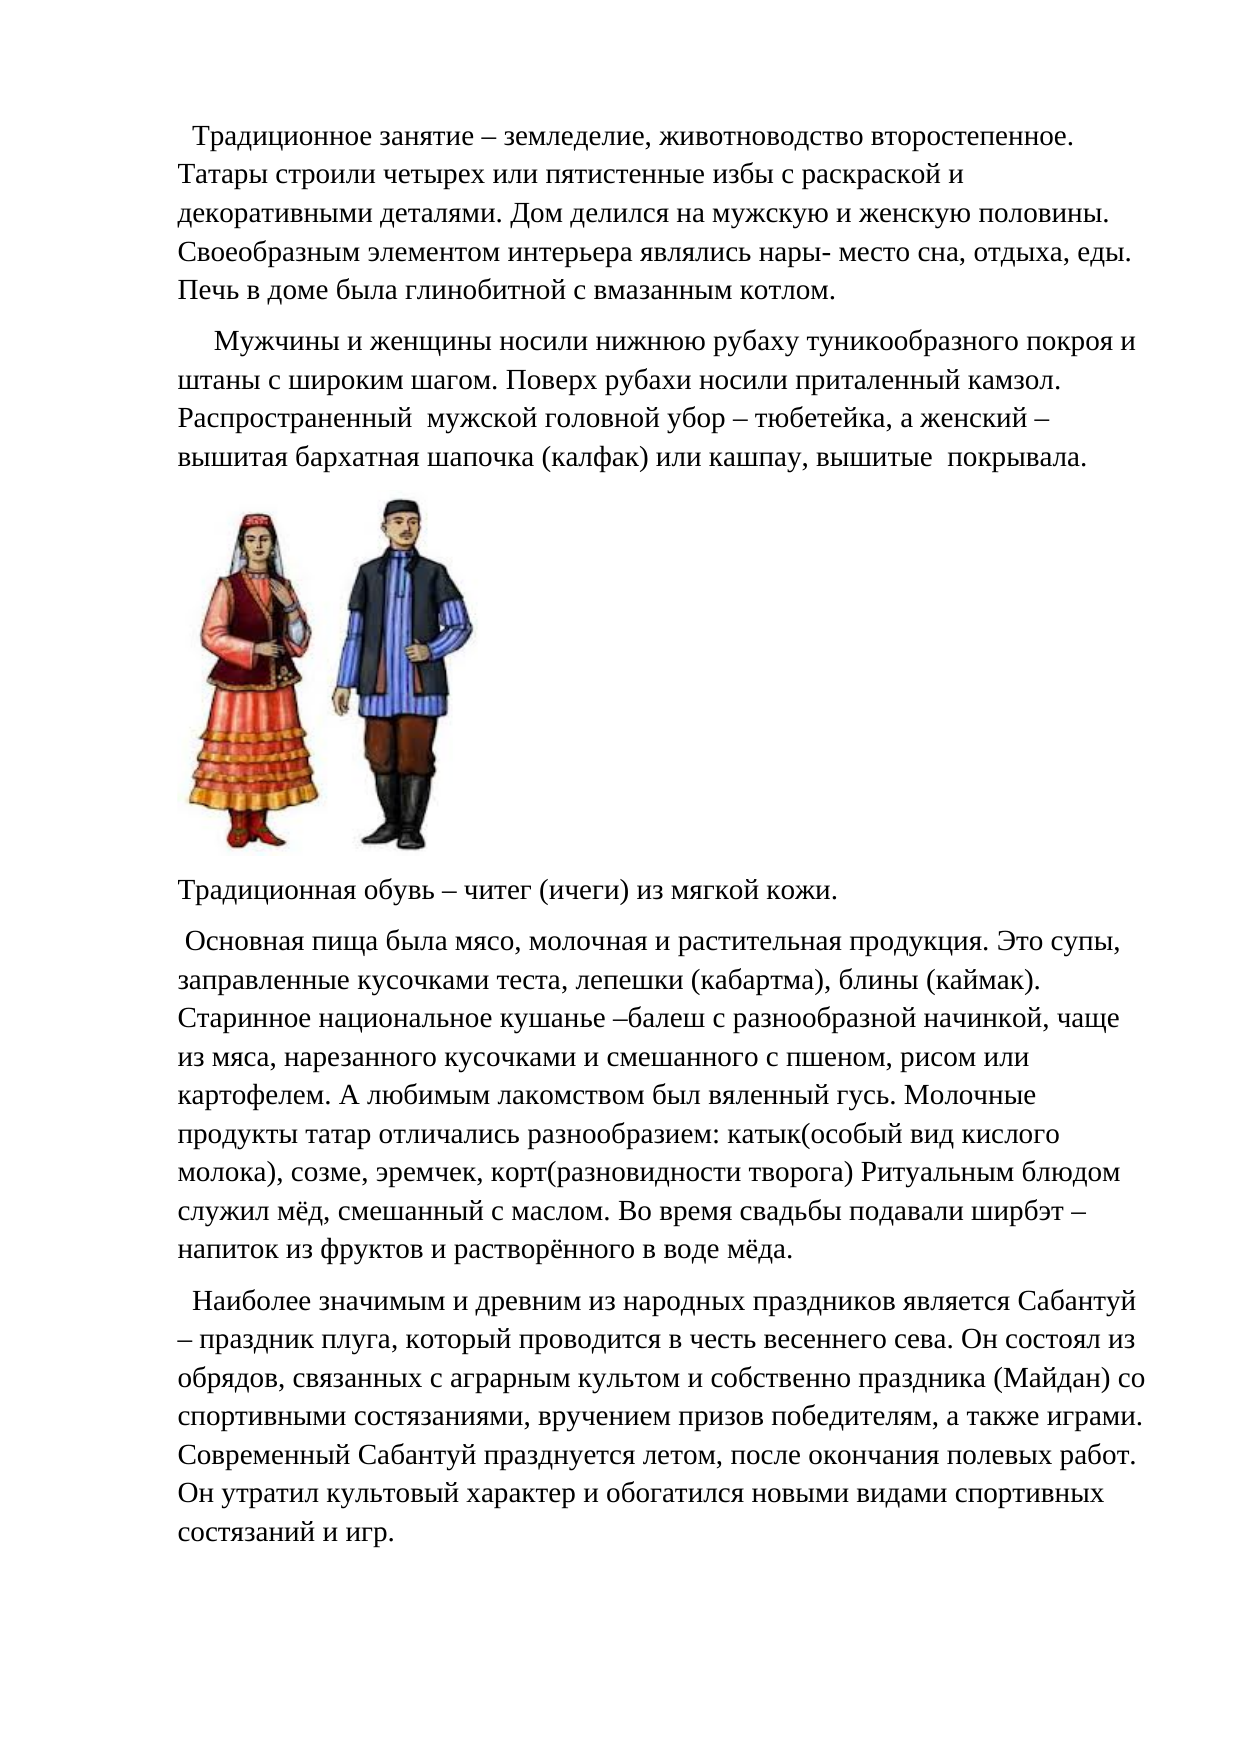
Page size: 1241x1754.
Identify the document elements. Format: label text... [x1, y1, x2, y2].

picture [177, 490, 481, 856]
text Наиболее значимым и древним из народных праздников является Сабантуй – праздник плуга, который проводится в честь весеннего сева. Он состоял из обрядов, связанных с аграрным культом и собственно праздника (Майдан) со спортивными состязаниями, вручением призов победителям, а также играми. Современный Сабантуй празднуется летом, после окончания полевых работ. Он утратил культовый характер и обогатился новыми видами спортивных состязаний и игр. [177, 1283, 1152, 1547]
text Традиционное занятие – земледелие, животноводство второстепенное. Татары строили четырех или пятистенные избы с раскраской и декоративными деталями. Дом делился на мужскую и женскую половины. Своеобразным элементом интерьера являлись нары- место сна, отдыха, еды. Печь в доме была глинобитной с вмазанным котлом. [177, 118, 1152, 306]
text Основная пища была мясо, молочная и растительная продукция. Это супы, заправленные кусочками теста, лепешки (кабартма), блины (каймак). Старинное национальное кушанье –балеш с разнообразной начинкой, чаще из мяса, нарезанного кусочками и смешанного с пшеном, рисом или картофелем. А любимым лакомством был вяленный гусь. Молочные продукты татар отличались разнообразием: катык(особый вид кислого молока), созме, эремчек, корт(разновидности творога) Ритуальным блюдом служил мёд, смешанный с маслом. Во время свадьбы подавали ширбэт – напиток из фруктов и растворённого в воде мёда. [177, 923, 1152, 1265]
text Мужчины и женщины носили нижнюю рубаху туникообразного покроя и штаны с широким шагом. Поверх рубахи носили приталенный камзол. Распространенный мужской головной убор – тюбетейка, а женский – вышитая бархатная шапочка (калфак) или кашпау, вышитые покрывала. [177, 323, 1152, 472]
text Традиционная обувь – читег (ичеги) из мягкой кожи. [177, 872, 1152, 906]
